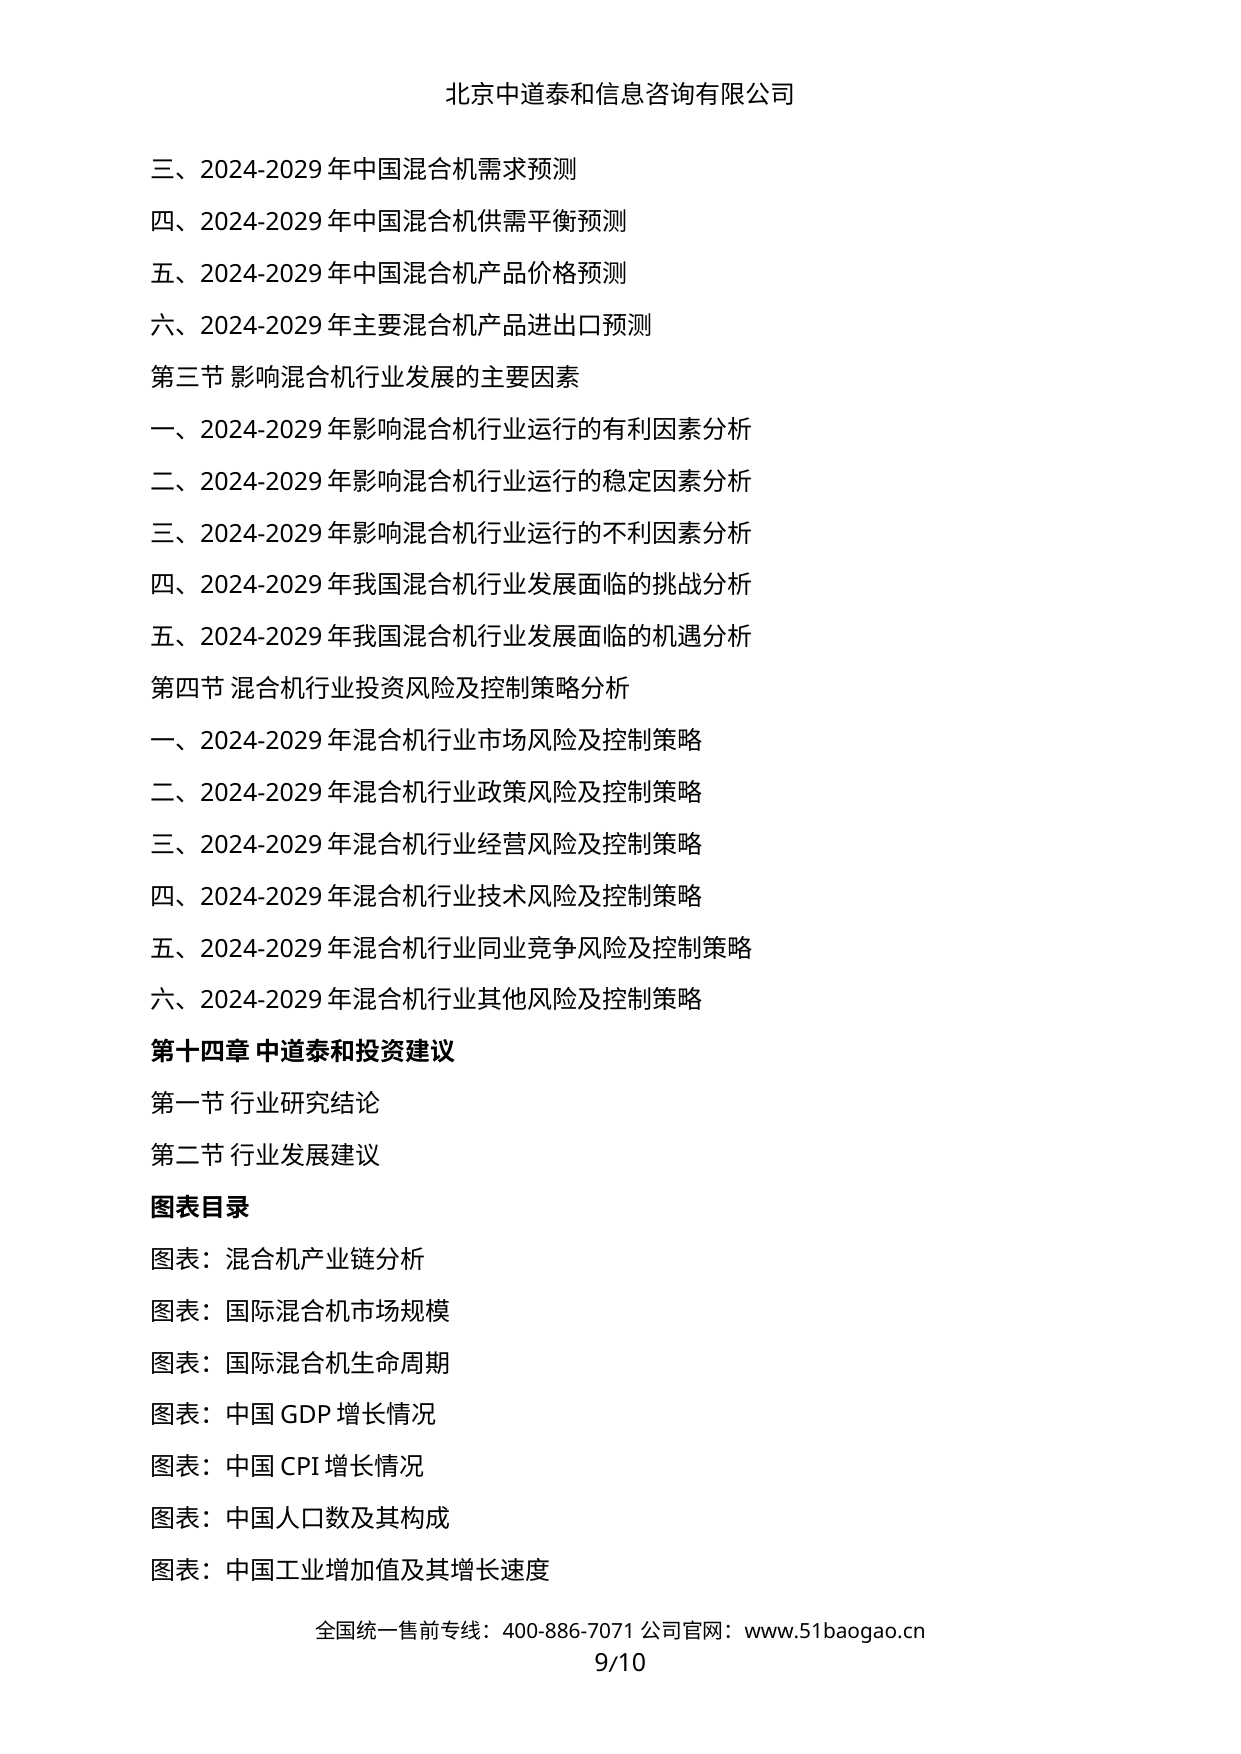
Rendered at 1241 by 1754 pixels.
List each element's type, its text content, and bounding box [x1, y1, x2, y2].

text 第四节 混合机行业投资风险及控制策略分析 [150, 669, 1090, 705]
text 图表：中国工业增加值及其增长速度 [150, 1551, 1090, 1587]
text 二、2024-2029年影响混合机行业运行的稳定因素分析 [150, 461, 1090, 497]
text 三、2024-2029年影响混合机行业运行的不利因素分析 [150, 513, 1090, 549]
text 图表：中国GDP增长情况 [150, 1395, 1090, 1431]
text 六、2024-2029年主要混合机产品进出口预测 [150, 306, 1090, 342]
text 第一节 行业研究结论 [150, 1084, 1090, 1120]
text 图表：混合机产业链分析 [150, 1239, 1090, 1276]
text 二、2024-2029年混合机行业政策风险及控制策略 [150, 772, 1090, 809]
text 图表：中国CPI增长情况 [150, 1447, 1090, 1483]
text 四、2024-2029年混合机行业技术风险及控制策略 [150, 876, 1090, 912]
text 第十四章 中道泰和投资建议 [150, 1032, 1090, 1068]
text 六、2024-2029年混合机行业其他风险及控制策略 [150, 980, 1090, 1016]
text 一、2024-2029年影响混合机行业运行的有利因素分析 [150, 409, 1090, 446]
text 三、2024-2029年中国混合机需求预测 [150, 150, 1090, 186]
text 图表：国际混合机生命周期 [150, 1343, 1090, 1379]
text 图表：国际混合机市场规模 [150, 1291, 1090, 1327]
text 第三节 影响混合机行业发展的主要因素 [150, 357, 1090, 394]
text 图表目录 [150, 1187, 1090, 1224]
text 图表：中国人口数及其构成 [150, 1499, 1090, 1535]
text 五、2024-2029年中国混合机产品价格预测 [150, 254, 1090, 290]
text 四、2024-2029年我国混合机行业发展面临的挑战分析 [150, 565, 1090, 601]
text 一、2024-2029年混合机行业市场风险及控制策略 [150, 721, 1090, 757]
text 四、2024-2029年中国混合机供需平衡预测 [150, 202, 1090, 238]
text 第二节 行业发展建议 [150, 1136, 1090, 1172]
text 五、2024-2029年我国混合机行业发展面临的机遇分析 [150, 617, 1090, 653]
text 三、2024-2029年混合机行业经营风险及控制策略 [150, 824, 1090, 861]
text 五、2024-2029年混合机行业同业竞争风险及控制策略 [150, 928, 1090, 964]
